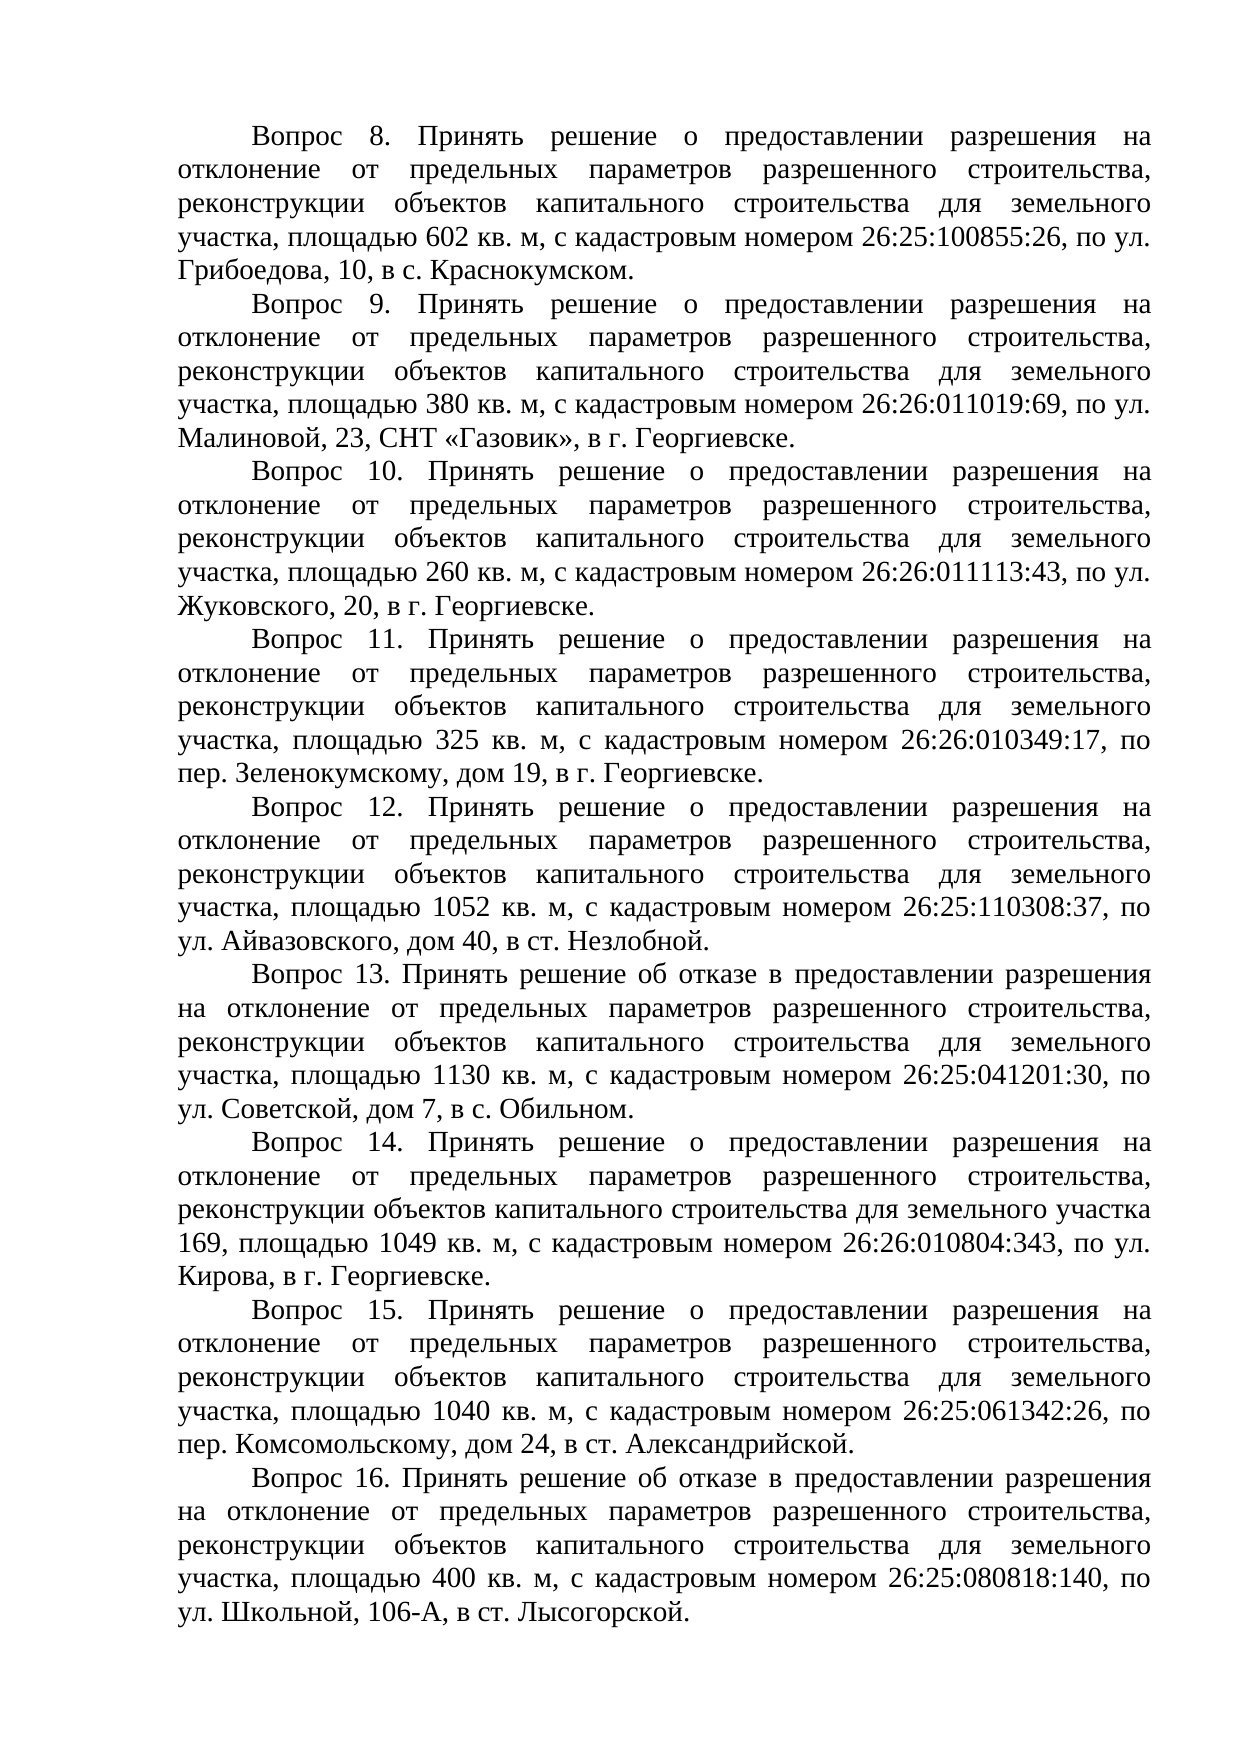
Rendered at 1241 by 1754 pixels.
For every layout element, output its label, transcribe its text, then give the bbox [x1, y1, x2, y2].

text Вопрос 9. Принять решение о предоставлении разрешения на отклонение от предельных параметров разрешенного строительства, реконструкции объектов капитального строительства для земельного участка, площадью 380 кв. м, с кадастровым номером 26:26:011019:69, по ул. Малиновой, 23, СНТ «Газовик», в г. Георгиевске. [177, 286, 1152, 453]
text Вопрос 16. Принять решение об отказе в предоставлении разрешения на отклонение от предельных параметров разрешенного строительства, реконструкции объектов капитального строительства для земельного участка, площадью 400 кв. м, с кадастровым номером 26:25:080818:140, по ул. Школьной, 106-А, в ст. Лысогорской. [177, 1460, 1152, 1627]
text Вопрос 15. Принять решение о предоставлении разрешения на отклонение от предельных параметров разрешенного строительства, реконструкции объектов капитального строительства для земельного участка, площадью 1040 кв. м, с кадастровым номером 26:25:061342:26, по пер. Комсомольскому, дом 24, в ст. Александрийской. [177, 1292, 1152, 1460]
text Вопрос 10. Принять решение о предоставлении разрешения на отклонение от предельных параметров разрешенного строительства, реконструкции объектов капитального строительства для земельного участка, площадью 260 кв. м, с кадастровым номером 26:26:011113:43, по ул. Жуковского, 20, в г. Георгиевске. [177, 453, 1152, 621]
text Вопрос 14. Принять решение о предоставлении разрешения на отклонение от предельных параметров разрешенного строительства, реконструкции объектов капитального строительства для земельного участка 169, площадью 1049 кв. м, с кадастровым номером 26:26:010804:343, по ул. Кирова, в г. Георгиевске. [177, 1124, 1152, 1292]
text Вопрос 13. Принять решение об отказе в предоставлении разрешения на отклонение от предельных параметров разрешенного строительства, реконструкции объектов капитального строительства для земельного участка, площадью 1130 кв. м, с кадастровым номером 26:25:041201:30, по ул. Советской, дом 7, в с. Обильном. [177, 957, 1152, 1124]
text Вопрос 12. Принять решение о предоставлении разрешения на отклонение от предельных параметров разрешенного строительства, реконструкции объектов капитального строительства для земельного участка, площадью 1052 кв. м, с кадастровым номером 26:25:110308:37, по ул. Айвазовского, дом 40, в ст. Незлобной. [177, 789, 1152, 957]
text Вопрос 8. Принять решение о предоставлении разрешения на отклонение от предельных параметров разрешенного строительства, реконструкции объектов капитального строительства для земельного участка, площадью 602 кв. м, с кадастровым номером 26:25:100855:26, по ул. Грибоедова, 10, в с. Краснокумском. [177, 118, 1152, 286]
text Вопрос 11. Принять решение о предоставлении разрешения на отклонение от предельных параметров разрешенного строительства, реконструкции объектов капитального строительства для земельного участка, площадью 325 кв. м, с кадастровым номером 26:26:010349:17, по пер. Зеленокумскому, дом 19, в г. Георгиевске. [177, 621, 1152, 789]
